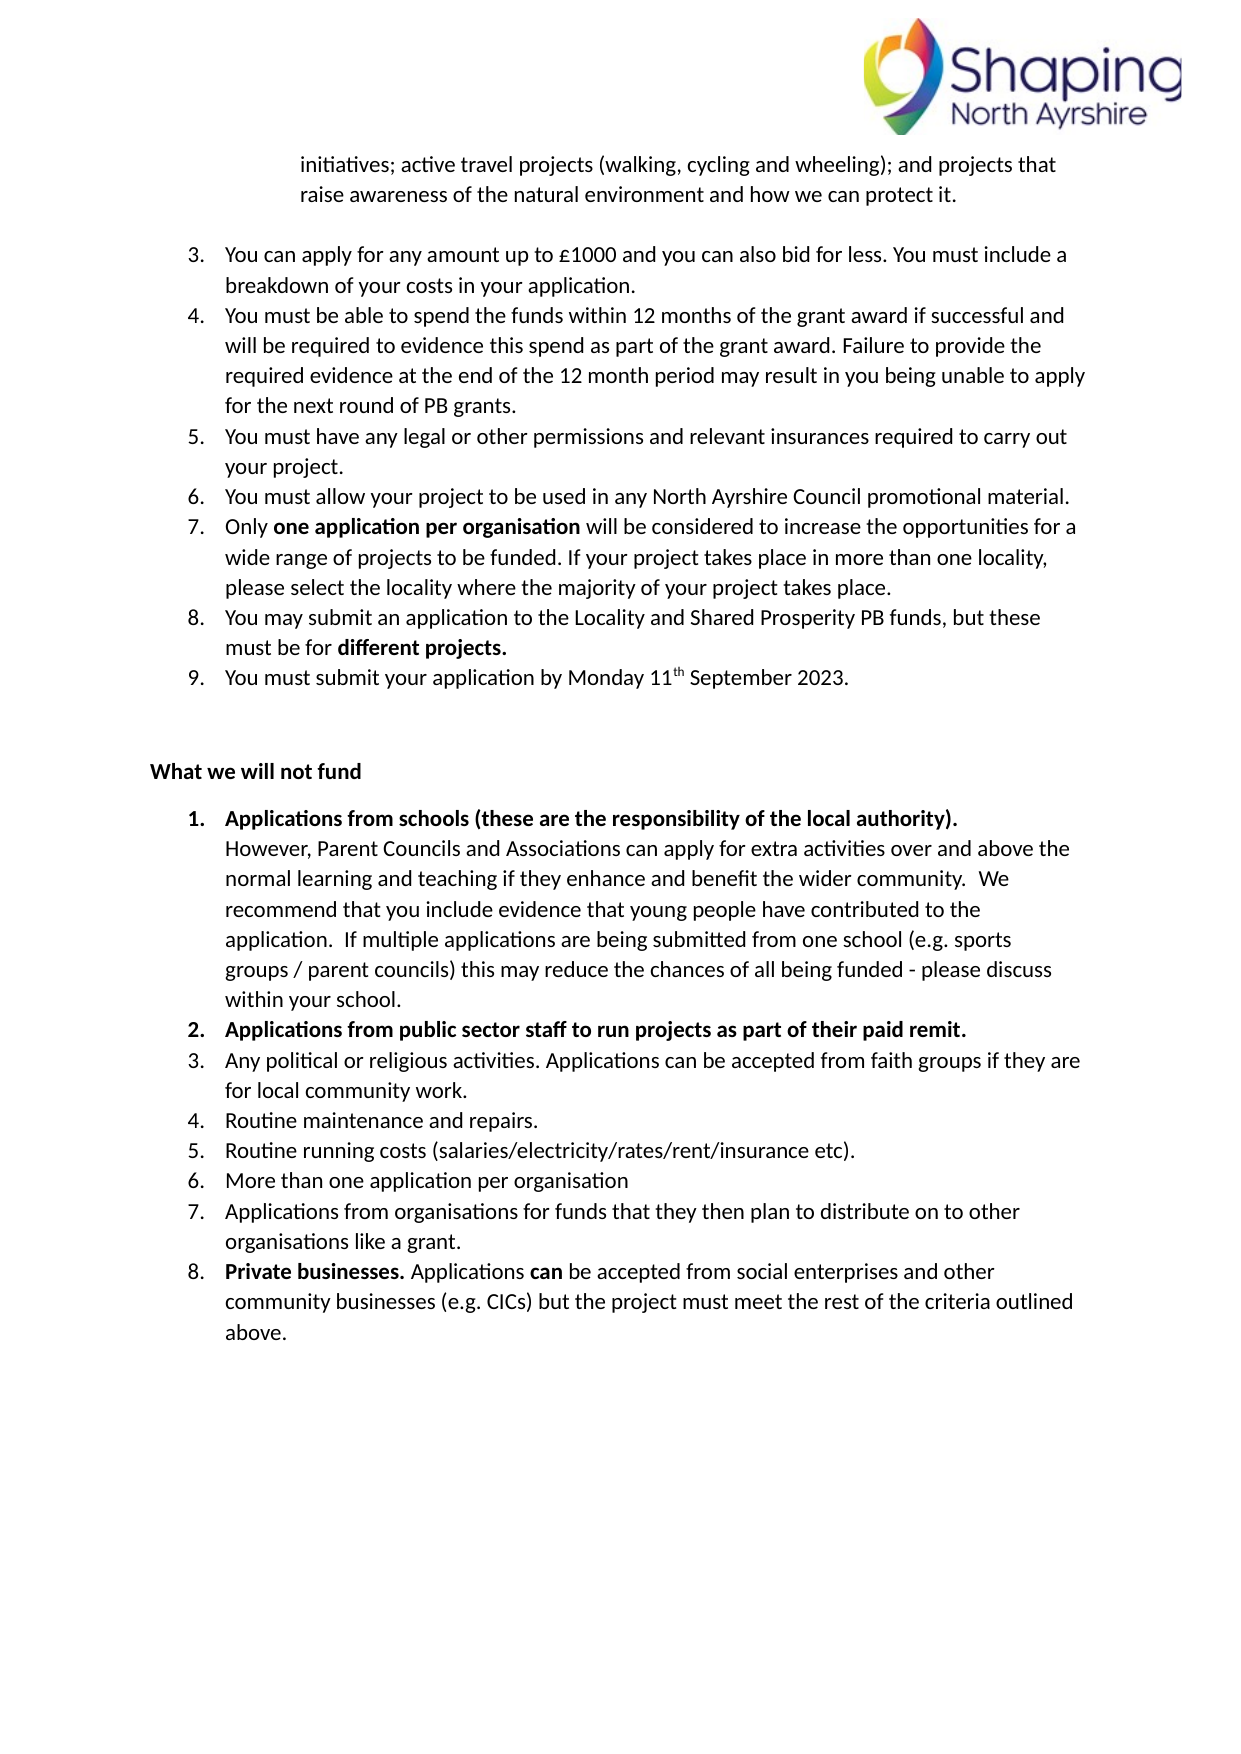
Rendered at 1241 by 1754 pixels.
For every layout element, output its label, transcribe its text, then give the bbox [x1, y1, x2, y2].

list You can apply for any amount up to £1000 and you can also bid for less. You must include a breakdown of your costs in your application. [187, 241, 1090, 299]
list However, Parent Councils and Associations can apply for extra activities over and above the normal learning and teaching if they enhance and benefit the wider community. We recommend that you include evidence that young people have contributed to the application. If multiple applications are being submitted from one school (e.g. sports groups / parent councils) this may reduce the chances of all being funded - please discuss within your school. [225, 834, 1090, 1013]
list Only one application per organisation will be considered to increase the opportunities for a wide range of projects to be funded. If your project takes place in more than one locality, please select the locality where the majority of your project takes place. [187, 512, 1090, 601]
list Private businesses. Applications can be accepted from social enterprises and other community businesses (e.g. CICs) but the project must meet the rest of the criteria outlined above. [187, 1257, 1090, 1346]
list You must allow your project to be used in any North Ayrshire Council promotional material. [187, 482, 1090, 510]
list Applications from schools (these are the responsibility of the local authority). [187, 804, 1090, 832]
list Routine running costs (salaries/electricity/rates/rent/insurance etc). [187, 1136, 1090, 1164]
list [262, 150, 1090, 208]
list You must have any legal or other permissions and relevant insurances required to carry out your project. [187, 422, 1090, 480]
list Applications from public sector staff to run projects as part of their paid remit. [187, 1016, 1090, 1044]
picture [862, 18, 1181, 134]
text What we will not fund [150, 757, 1090, 785]
list Applications from organisations for funds that they then plan to distribute on to other organisations like a grant. [187, 1197, 1090, 1255]
list Any political or religious activities. Applications can be accepted from faith groups if they are for local community work. [187, 1046, 1090, 1104]
list You may submit an application to the Locality and Shared Prosperity PB funds, but these must be for different projects. [187, 603, 1090, 661]
list More than one application per organisation [187, 1167, 1090, 1195]
list You must be able to spend the funds within 12 months of the grant award if successful and will be required to evidence this spend as part of the grant award. Failure to provide the required evidence at the end of the 12 month period may result in you being unable to apply for the next round of PB grants. [187, 301, 1090, 420]
list Routine maintenance and repairs. [187, 1106, 1090, 1134]
list You must submit your application by Monday 11th September 2023. [187, 663, 1090, 692]
